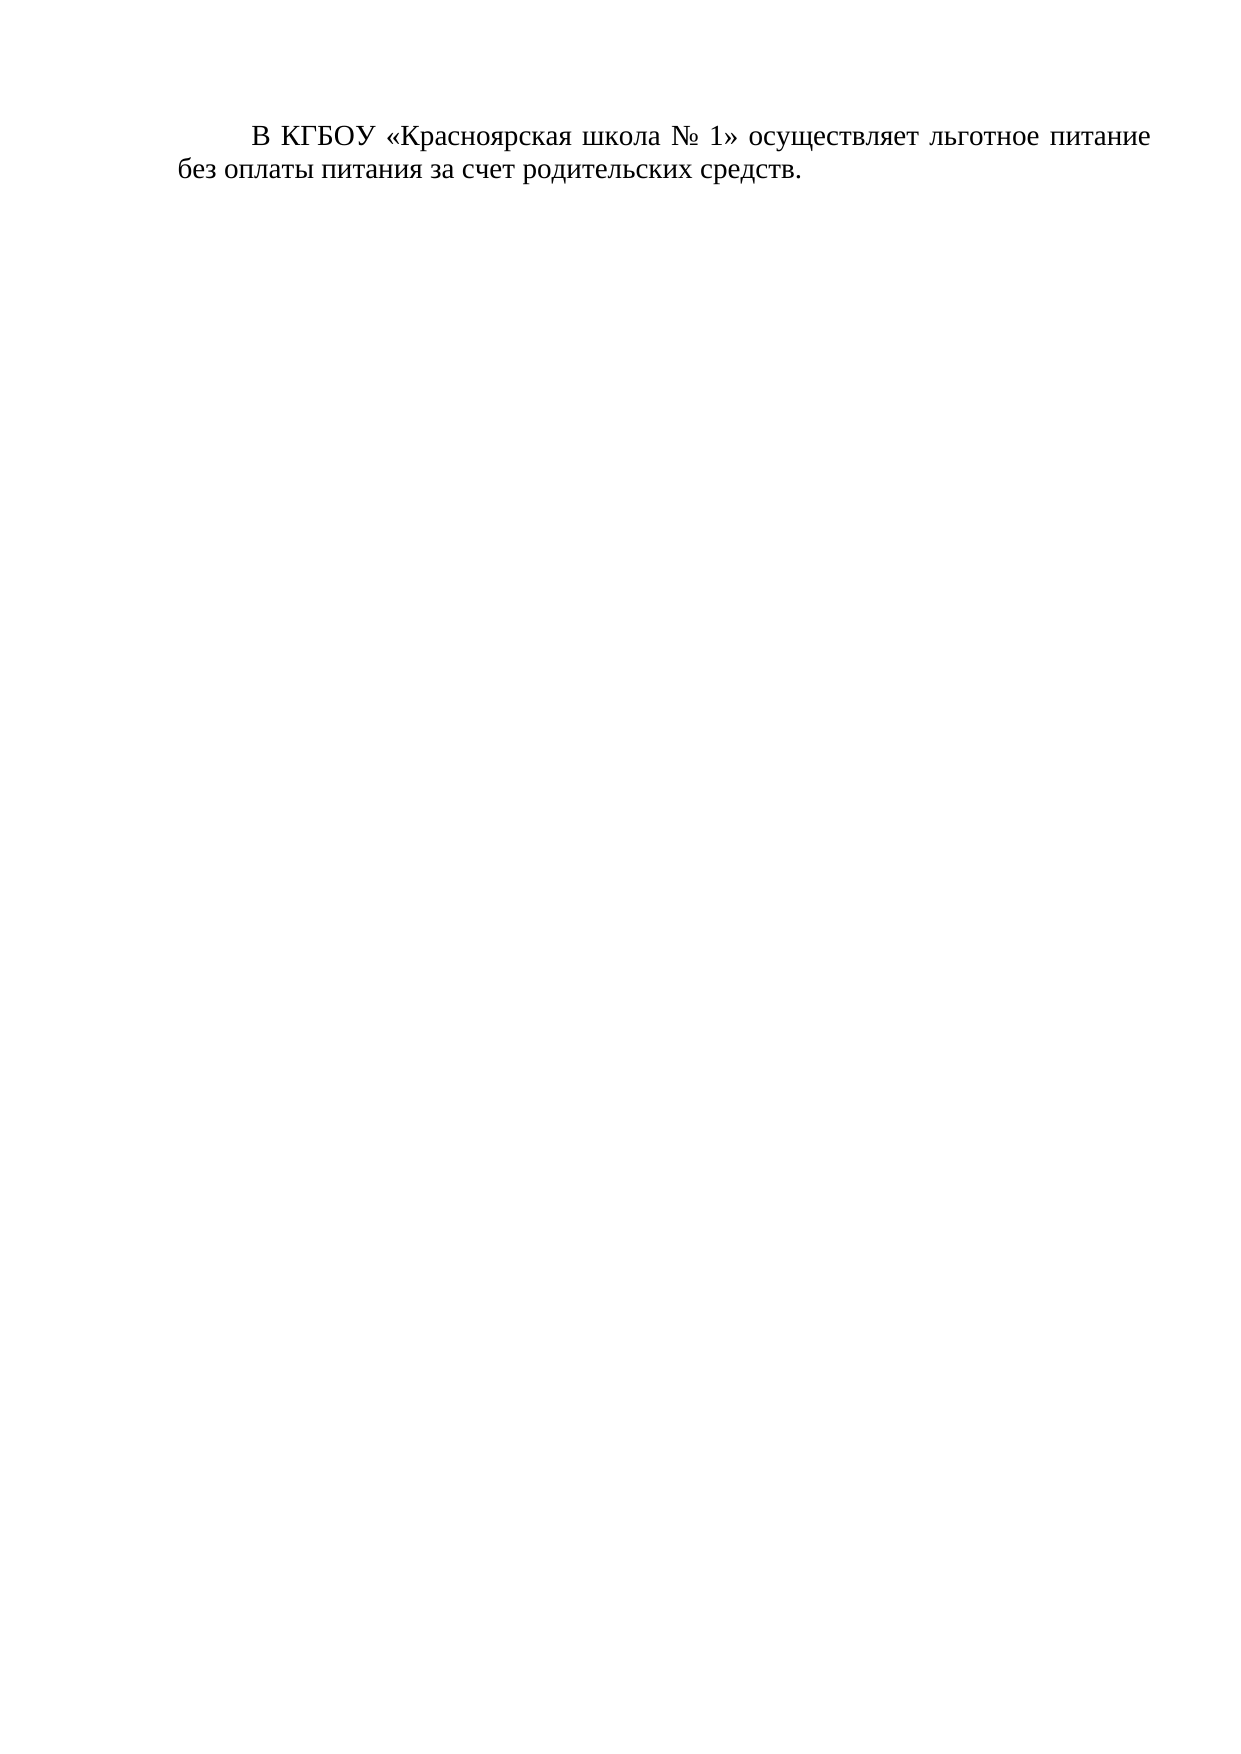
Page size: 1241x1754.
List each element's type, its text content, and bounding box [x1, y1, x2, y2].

text В КГБОУ «Красноярская школа № 1» осуществляет льготное питание без оплаты питания за счет родительских средств. [177, 118, 1152, 185]
